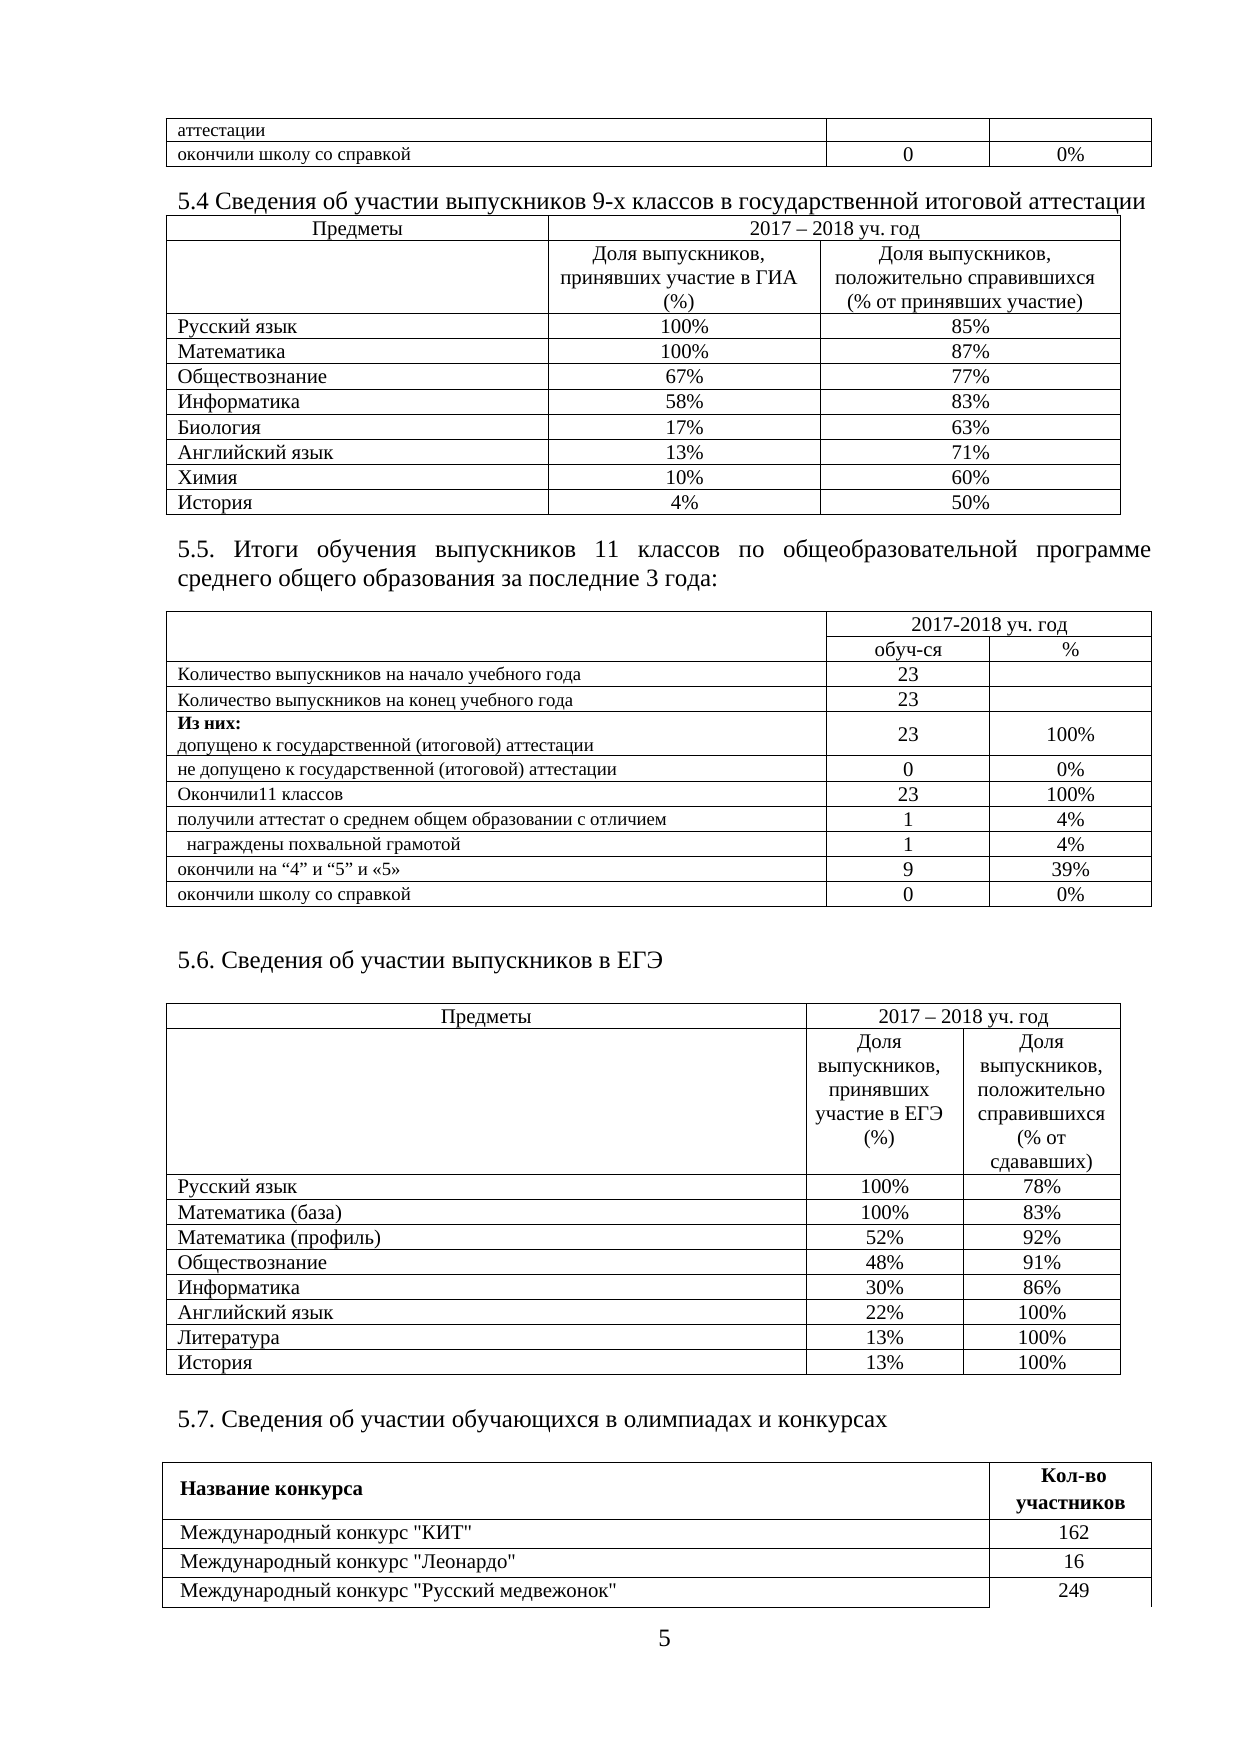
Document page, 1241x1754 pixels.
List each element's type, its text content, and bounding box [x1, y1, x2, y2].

table_cell 52% [807, 1225, 963, 1249]
table_cell Международный конкурс "Леонардо" [163, 1549, 989, 1577]
text 5.4 Сведения об участии выпускников 9-х классов в государственной итоговой аттестации [177, 186, 1152, 215]
table_cell обуч-ся [827, 637, 989, 661]
table_cell [990, 662, 1151, 686]
table_cell 86% [964, 1275, 1120, 1299]
table_cell 83% [821, 390, 1120, 413]
table_cell История [167, 1350, 806, 1374]
table_cell не допущено к государственной (итоговой) аттестации [167, 756, 826, 781]
table_cell 0% [990, 882, 1151, 906]
table_cell Доля выпускников, положительно справившихся (% от сдававших) [964, 1029, 1120, 1173]
table_cell 71% [821, 440, 1120, 464]
table_cell Из них: допущено к государственной (итоговой) аттестации [167, 712, 826, 755]
table_cell 23 [827, 662, 989, 686]
table_cell 91% [964, 1250, 1120, 1274]
text 5.5. Итоги обучения выпускников 11 классов по общеобразовательной программе среднего общего образования за последние 3 года: [177, 534, 1152, 592]
table_cell 100% [964, 1300, 1120, 1324]
table_cell 0 [827, 119, 989, 141]
table_cell 92% [964, 1225, 1120, 1249]
table_cell окончили школу со справкой [167, 142, 826, 166]
table_cell [167, 241, 548, 313]
table_cell награждены похвальной грамотой [167, 832, 826, 856]
table_cell Информатика [167, 390, 548, 413]
table_cell 162 [990, 1520, 1151, 1548]
table_cell 58% [549, 390, 820, 413]
table_cell [167, 1029, 806, 1173]
table_cell Обществознание [167, 1250, 806, 1274]
table_header [167, 612, 826, 661]
table_cell 1 [827, 807, 989, 831]
table_cell 30% [807, 1275, 963, 1299]
table_cell 100% [990, 782, 1151, 806]
table_cell % [990, 637, 1151, 661]
table_cell Международный конкурс "КИТ" [163, 1520, 989, 1548]
table_cell Математика (профиль) [167, 1225, 806, 1249]
table_header Название конкурса [163, 1463, 989, 1518]
table_cell 13% [549, 440, 820, 464]
table_cell Доля выпускников, принявших участие в ГИА (%) [549, 241, 820, 313]
table_cell получили аттестат о среднем общем образовании с отличием [167, 807, 826, 831]
table_cell 77% [821, 364, 1120, 388]
table_cell 4% [990, 832, 1151, 856]
table_cell 100% [990, 712, 1151, 755]
table_cell Доля выпускников, принявших участие в ЕГЭ (%) [807, 1029, 963, 1173]
table_cell История [167, 490, 548, 514]
table_header Предметы [167, 1004, 806, 1028]
table_cell 60% [821, 465, 1120, 489]
table_cell 100% [964, 1350, 1120, 1374]
table_cell 100% [807, 1200, 963, 1224]
table_cell 50% [821, 490, 1120, 514]
table_cell Литература [167, 1325, 806, 1349]
table_cell 22% [807, 1300, 963, 1324]
table_header Кол-во участников [990, 1463, 1151, 1518]
table_cell 63% [821, 415, 1120, 439]
table_cell 0% [990, 119, 1151, 141]
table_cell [167, 119, 826, 141]
table_cell Английский язык [167, 440, 548, 464]
text 5.6. Сведения об участии выпускников в ЕГЭ [177, 945, 1152, 974]
table_cell 4% [549, 490, 820, 514]
table_cell 10% [549, 465, 820, 489]
table_cell Количество выпускников на начало учебного года [167, 662, 826, 686]
table_cell 85% [821, 314, 1120, 338]
table_cell окончили школу со справкой [167, 882, 826, 906]
table_header 2017 – 2018 уч. год [549, 216, 1120, 240]
table_cell [990, 687, 1151, 711]
table_cell 16 [990, 1549, 1151, 1577]
table_cell 0 [827, 882, 989, 906]
table_cell 23 [827, 712, 989, 755]
table_cell 78% [964, 1175, 1120, 1198]
table_cell 0 [827, 142, 989, 166]
table_cell Международный конкурс "Русский медвежонок" [163, 1578, 989, 1607]
table_cell 67% [549, 364, 820, 388]
table_cell Русский язык [167, 1175, 806, 1198]
table_cell 23 [827, 782, 989, 806]
table_cell окончили на “ и “ и «5» [167, 857, 826, 881]
table_cell 9 [827, 857, 989, 881]
table_cell 13% [807, 1350, 963, 1374]
table_cell Английский язык [167, 1300, 806, 1324]
table_cell Количество выпускников на конец учебного года [167, 687, 826, 711]
table_cell 100% [964, 1325, 1120, 1349]
text 5.7. Сведения об участии обучающихся в олимпиадах и конкурсах [177, 1404, 1152, 1433]
table_cell Математика [167, 339, 548, 363]
table_cell 13% [807, 1325, 963, 1349]
table_cell Окончили11 классов [167, 782, 826, 806]
table_cell 39% [990, 857, 1151, 881]
table_header Предметы [167, 216, 548, 240]
table_cell 83% [964, 1200, 1120, 1224]
table_cell Русский язык [167, 314, 548, 338]
table_cell Математика (база) [167, 1200, 806, 1224]
table_header 2017 – 2018 уч. год [807, 1004, 1120, 1028]
table_cell 1 [827, 832, 989, 856]
table_cell 48% [807, 1250, 963, 1274]
table_cell 100% [807, 1175, 963, 1198]
table_cell 249 [990, 1578, 1151, 1607]
table_cell 23 [827, 687, 989, 711]
table_cell 100% [549, 339, 820, 363]
table_cell 4% [990, 807, 1151, 831]
table_header 2017-2018 уч. год [827, 612, 1151, 636]
table_cell Обществознание [167, 364, 548, 388]
table_cell 0% [990, 142, 1151, 166]
table_cell Доля выпускников, положительно справившихся (% от принявших участие) [821, 241, 1120, 313]
table_cell 100% [549, 314, 820, 338]
table_cell 0% [990, 756, 1151, 781]
table_cell Химия [167, 465, 548, 489]
table_cell Информатика [167, 1275, 806, 1299]
table_cell 87% [821, 339, 1120, 363]
table_cell 17% [549, 415, 820, 439]
table_cell Биология [167, 415, 548, 439]
table_cell 0 [827, 756, 989, 781]
